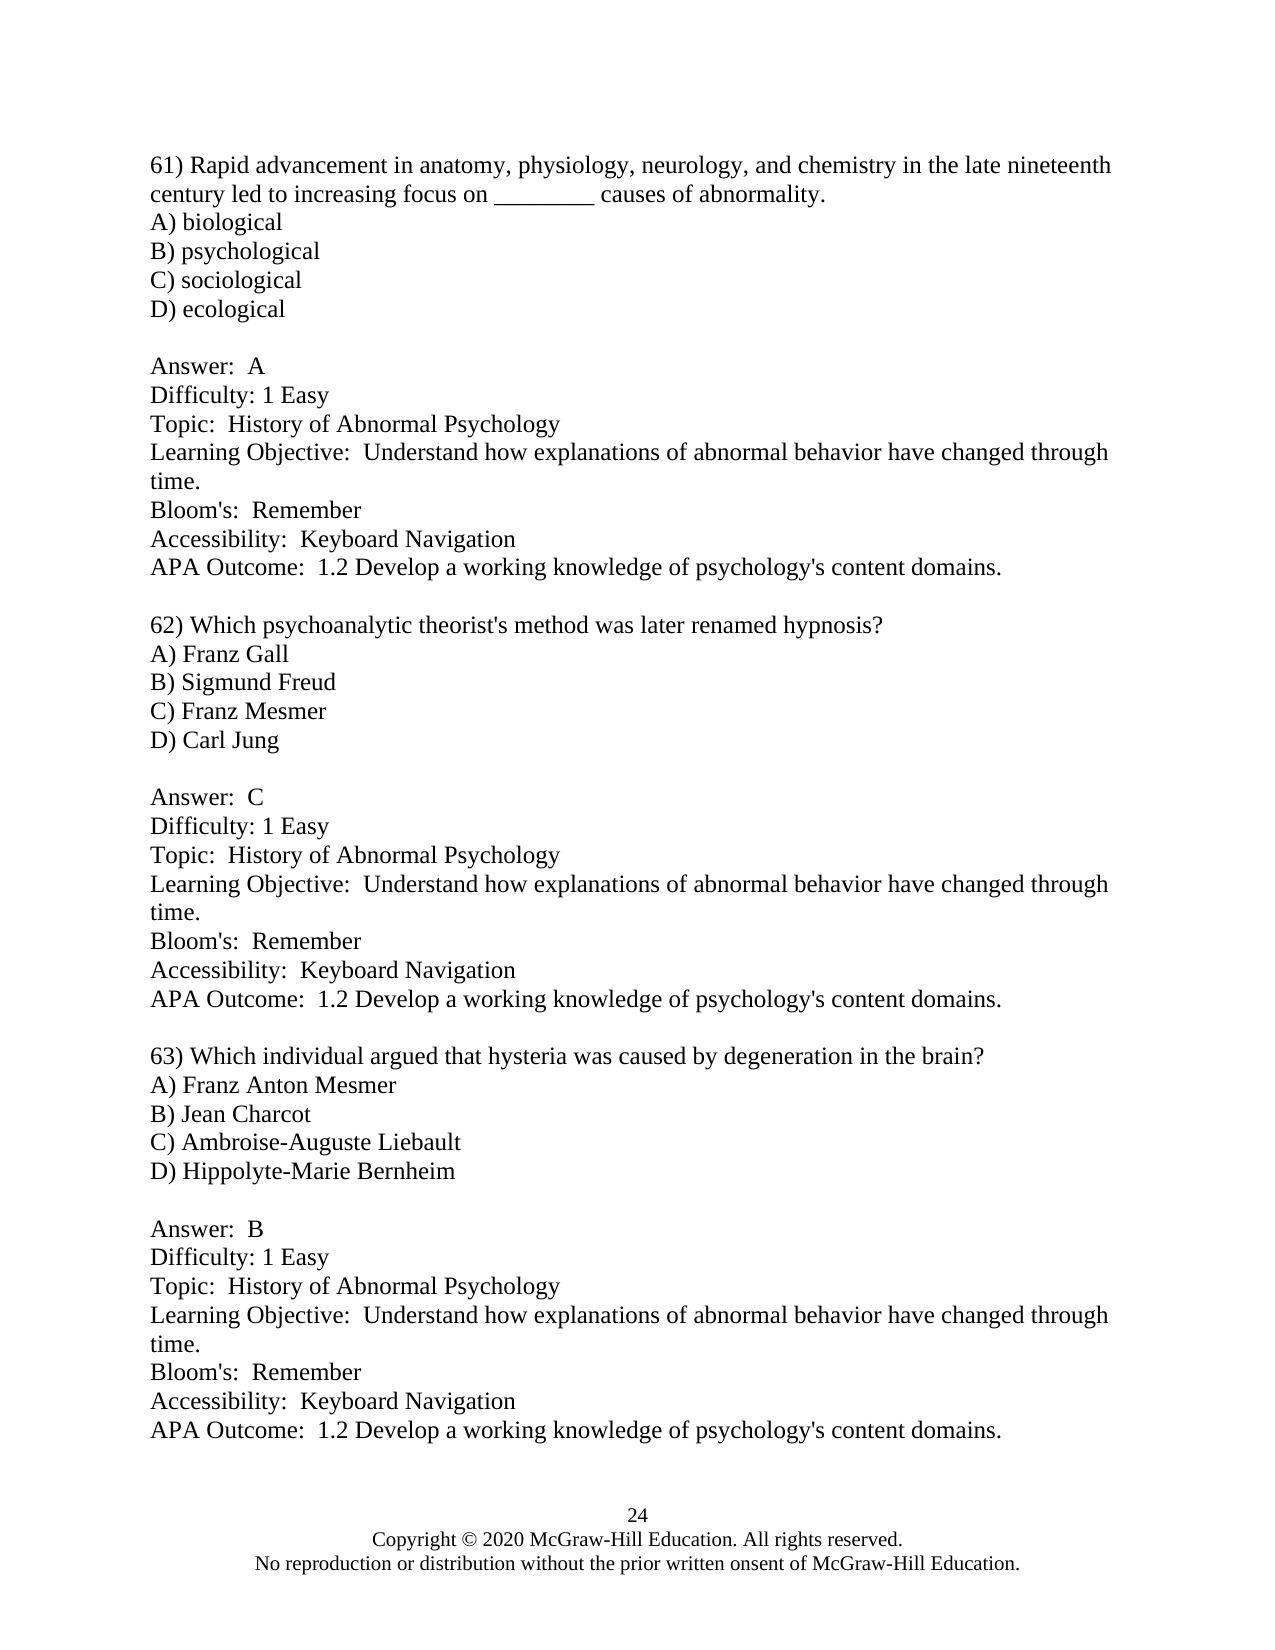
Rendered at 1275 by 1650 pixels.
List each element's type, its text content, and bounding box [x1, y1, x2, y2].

text APA Outcome: 1.2 Develop a working knowledge of psychology's content domains. [150, 984, 1125, 1012]
text Answer: B [150, 1214, 1125, 1242]
text Difficulty: 1 Easy [150, 380, 1125, 409]
text APA Outcome: 1.2 Develop a working knowledge of psychology's content domains. [150, 552, 1125, 581]
text Bloom's: Remember [150, 1357, 1125, 1386]
text Answer: C [150, 782, 1125, 811]
text Bloom's: Remember [150, 495, 1125, 524]
text Learning Objective: Understand how explanations of abnormal behavior have changed through time. [150, 437, 1125, 495]
text Topic: History of Abnormal Psychology [150, 409, 1125, 437]
text C) sociological [150, 265, 1125, 294]
text C) Franz Mesmer [150, 696, 1125, 725]
text Answer: A [150, 351, 1125, 380]
text Difficulty: 1 Easy [150, 1242, 1125, 1271]
text B) psychological [150, 236, 1125, 265]
text D) Hippolyte-Marie Bernheim [150, 1156, 1125, 1185]
text Difficulty: 1 Easy [150, 811, 1125, 840]
text B) Jean Charcot [150, 1099, 1125, 1127]
text Accessibility: Keyboard Navigation [150, 955, 1125, 984]
text APA Outcome: 1.2 Develop a working knowledge of psychology's content domains. [150, 1415, 1125, 1444]
text Topic: History of Abnormal Psychology [150, 840, 1125, 869]
text Topic: History of Abnormal Psychology [150, 1271, 1125, 1300]
text B) Sigmund Freud [150, 667, 1125, 696]
text D) Carl Jung [150, 725, 1125, 754]
text Learning Objective: Understand how explanations of abnormal behavior have changed through time. [150, 1300, 1125, 1357]
text A) biological [150, 207, 1125, 236]
text A) Franz Anton Mesmer [150, 1070, 1125, 1099]
text 61) Rapid advancement in anatomy, physiology, neurology, and chemistry in the late nineteenth century led to increasing focus on ________ causes of abnormality. [150, 150, 1125, 207]
text 62) Which psychoanalytic theorist's method was later renamed hypnosis? [150, 610, 1125, 639]
text D) ecological [150, 294, 1125, 322]
text Bloom's: Remember [150, 926, 1125, 955]
text 63) Which individual argued that hysteria was caused by degeneration in the brain? [150, 1041, 1125, 1070]
text Accessibility: Keyboard Navigation [150, 524, 1125, 552]
text C) Ambroise-Auguste Liebault [150, 1127, 1125, 1156]
text Accessibility: Keyboard Navigation [150, 1386, 1125, 1415]
text Learning Objective: Understand how explanations of abnormal behavior have changed through time. [150, 869, 1125, 926]
text A) Franz Gall [150, 639, 1125, 667]
